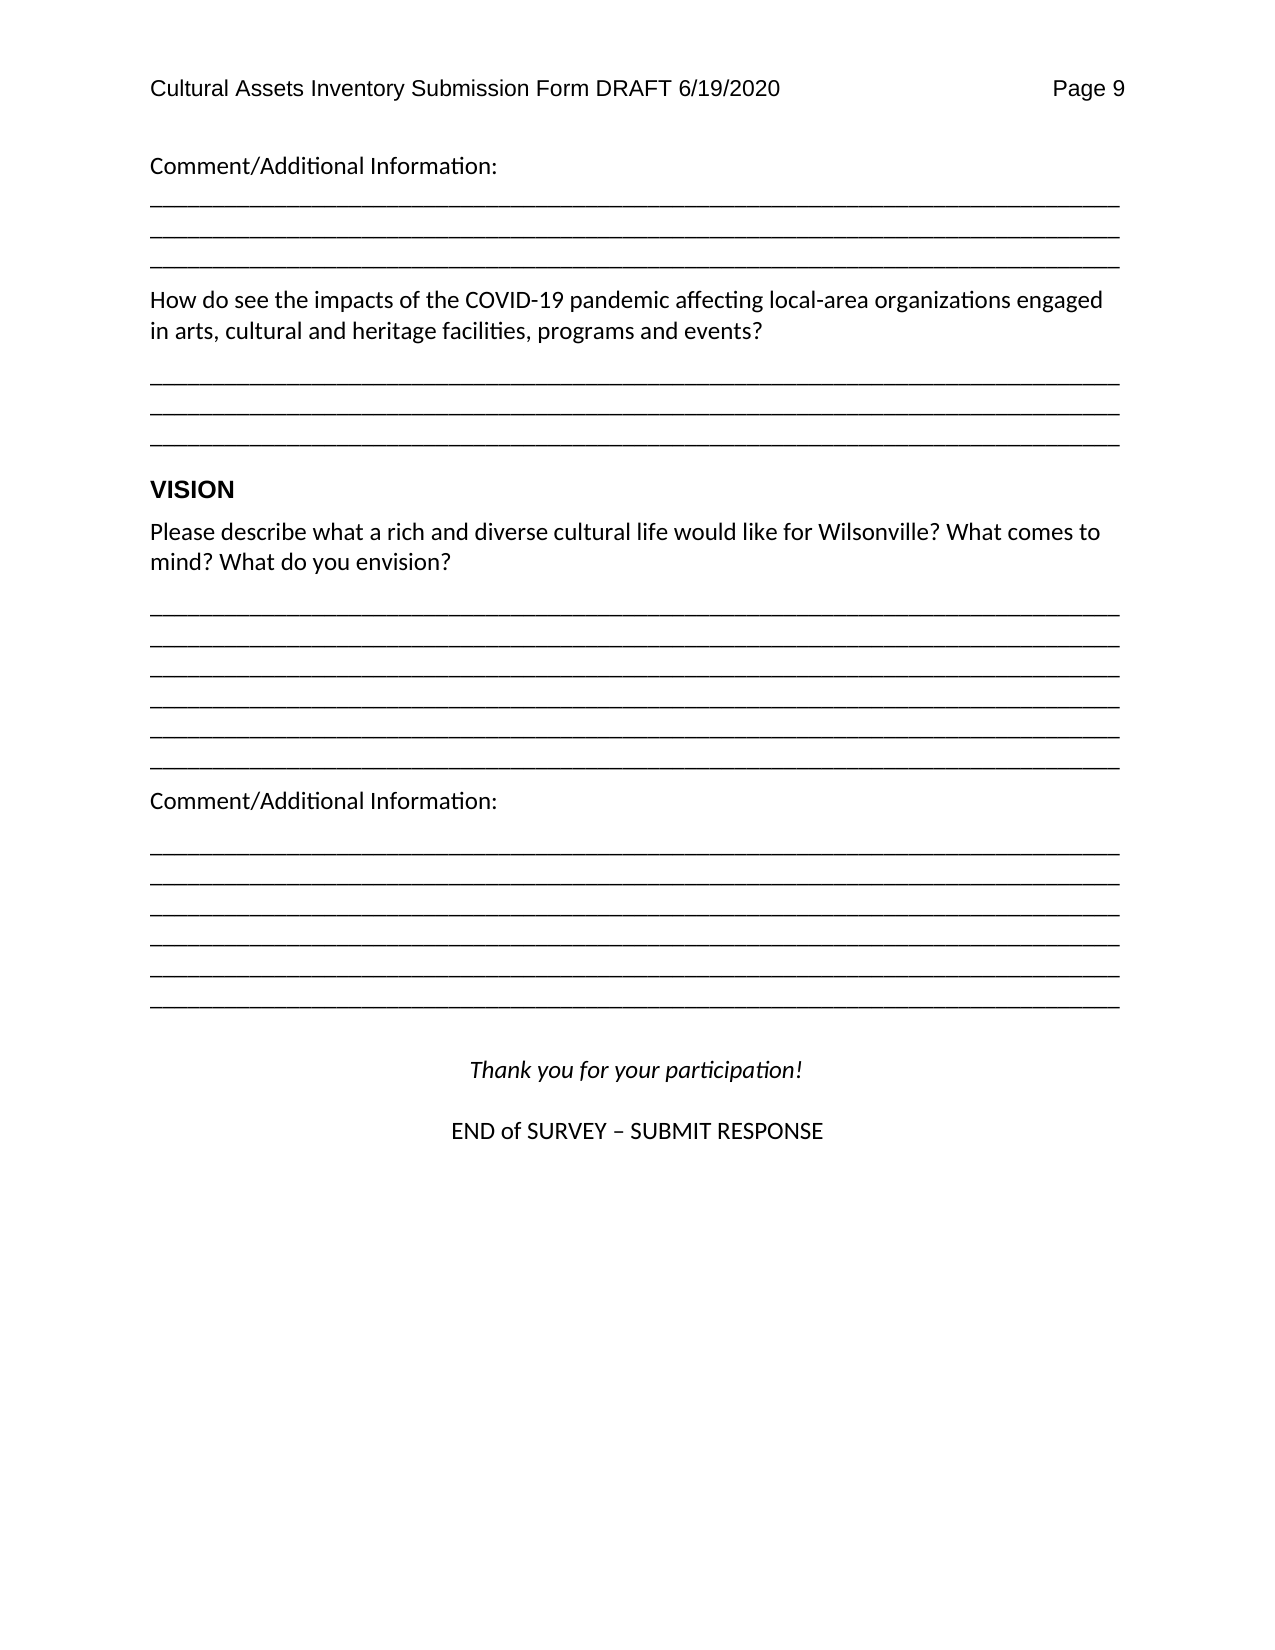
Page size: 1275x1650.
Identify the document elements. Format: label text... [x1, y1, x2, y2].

text Comment/Additional Information: [150, 150, 1125, 181]
text How do see the impacts of the COVID-19 pandemic affecting local-area organizations engaged in arts, cultural and heritage facilities, programs and events? [150, 284, 1125, 346]
text Thank you for your participation! [150, 1054, 1125, 1085]
text END of SURVEY – SUBMIT RESPONSE [150, 1115, 1125, 1146]
text ____________________________________________________________________________________________________________________________________________________________________________________________________________________________________________________________________________________________________________________________________________________________________________________________________________________________________________________________________________________ [150, 589, 1125, 773]
text Comment/Additional Information: [150, 785, 1125, 816]
subtitle VISION [150, 475, 1125, 503]
text ____________________________________________________________________________________________________________________________________________________________________________________________________________________________________________________________________________________________________________________________________________________________________________________________________________________________________________________________________________________ [150, 828, 1125, 1011]
text Please describe what a rich and diverse cultural life would like for Wilsonville? What comes to mind? What do you envision? [150, 516, 1125, 577]
